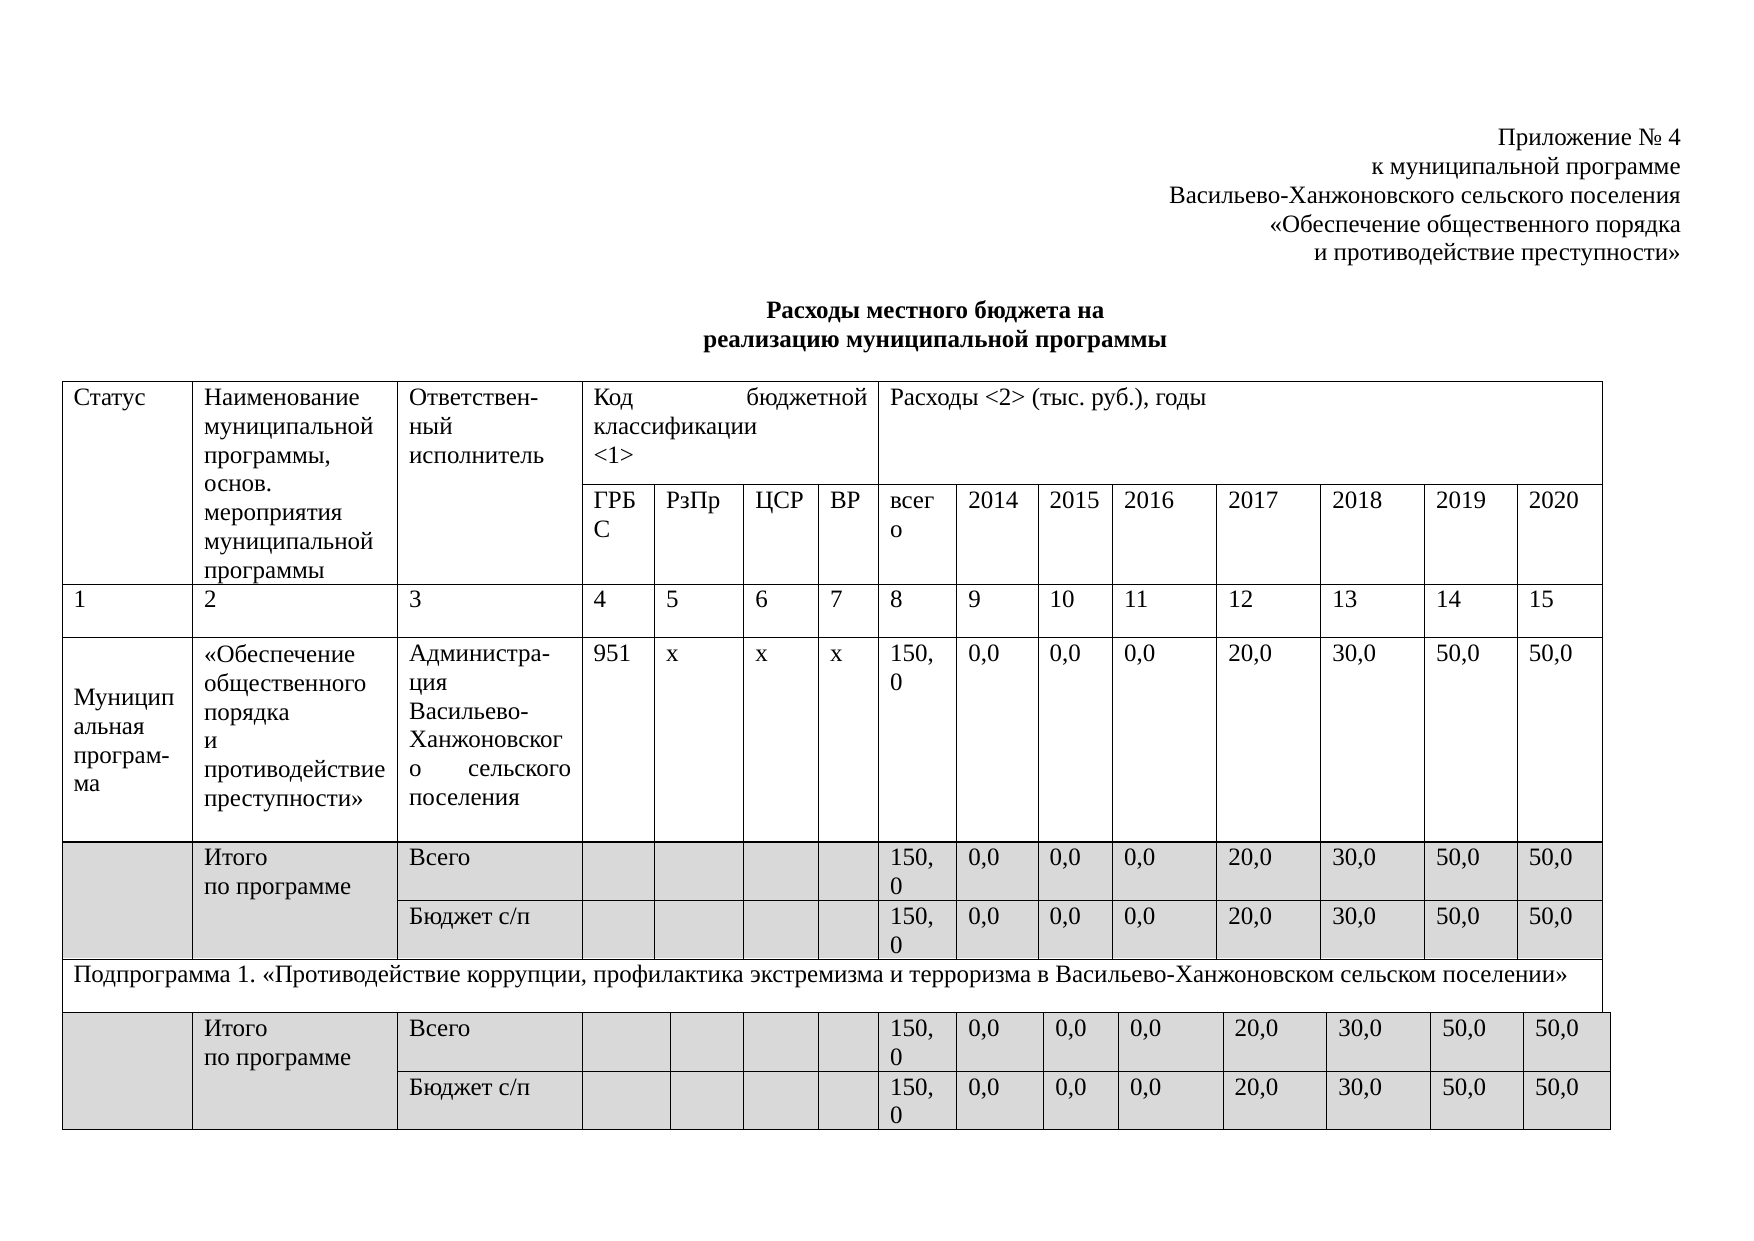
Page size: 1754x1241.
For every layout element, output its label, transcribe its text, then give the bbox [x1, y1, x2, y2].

table_cell Статус [63, 382, 192, 583]
table_cell ЦСР [744, 485, 818, 583]
table_cell [655, 843, 743, 900]
table_cell 150,0 [879, 901, 956, 958]
table_cell 15 [1518, 585, 1602, 637]
table_cell 0,0 [1039, 638, 1112, 841]
table_cell 1 [63, 585, 192, 637]
table_cell 6 [744, 585, 818, 637]
table_cell 50,0 [1425, 843, 1517, 900]
table_cell 0,0 [1039, 901, 1112, 958]
table_cell 50,0 [1431, 1072, 1523, 1129]
table_cell [583, 1072, 670, 1129]
table_cell 0,0 [1119, 1072, 1223, 1129]
table_cell 50,0 [1425, 638, 1517, 841]
table_cell х [655, 638, 743, 841]
table_cell 50,0 [1518, 638, 1602, 841]
table_cell 150,0 [879, 1013, 956, 1071]
table_cell 150,0 [879, 843, 956, 900]
table_cell 50,0 [1518, 901, 1602, 958]
table_cell 0,0 [1113, 638, 1216, 841]
table_cell 9 [957, 585, 1038, 637]
table_cell 0,0 [1044, 1072, 1118, 1129]
table_cell Всего [398, 843, 582, 900]
table_cell [583, 901, 654, 958]
table_cell Ответствен-ный исполнитель [398, 382, 582, 583]
table_cell [655, 901, 743, 958]
table_cell РзПр [655, 485, 743, 583]
table_cell 14 [1425, 585, 1517, 637]
table_cell 2017 [1217, 485, 1320, 583]
table_cell 0,0 [1119, 1013, 1223, 1071]
table_cell 20,0 [1217, 638, 1320, 841]
table_cell [63, 843, 192, 958]
table_cell [583, 843, 654, 900]
table_cell ВР [819, 485, 878, 583]
table_cell [671, 1013, 743, 1071]
table_cell 0,0 [1044, 1013, 1118, 1071]
table_cell 150,0 [879, 1072, 956, 1129]
table_cell 11 [1113, 585, 1216, 637]
table_cell 4 [583, 585, 654, 637]
table_cell Итого по программе [193, 1013, 397, 1129]
table_cell 150,0 [879, 638, 956, 841]
table_cell х [819, 638, 878, 841]
table_cell Подпрограмма 1. «Противодействие коррупции, профилактика экстремизма и терроризма в Васильево-Ханжоновском сельском поселении» [63, 960, 1602, 1012]
table_header Приложение № 4 к муниципальной программе Васильево-Ханжоновского сельского поселения «Обеспечение общественного порядка и противодействие преступности» Расходы местного бюджета на реализацию муниципальной программы [179, 123, 1692, 381]
table_cell [819, 1013, 878, 1071]
table_cell 2018 [1321, 485, 1424, 583]
table_cell 5 [655, 585, 743, 637]
table_cell 0,0 [957, 1013, 1043, 1071]
table_cell 30,0 [1327, 1013, 1430, 1071]
table_cell всего [879, 485, 956, 583]
table_cell «Обеспечение общественного порядка и противодействие преступности» [193, 638, 397, 841]
table_cell 30,0 [1327, 1072, 1430, 1129]
table_cell 50,0 [1518, 843, 1602, 900]
table_cell 0,0 [1039, 843, 1112, 900]
table_cell 2 [193, 585, 397, 637]
table_cell [744, 1072, 818, 1129]
table_cell 50,0 [1524, 1072, 1610, 1129]
table_cell Наименование муниципальной программы, основ. мероприятия муниципальной программы [193, 382, 397, 583]
table_cell 13 [1321, 585, 1424, 637]
table_cell Бюджет с/п [398, 901, 582, 958]
table_cell х [744, 638, 818, 841]
table_cell 0,0 [957, 1072, 1043, 1129]
table_cell Бюджет с/п [398, 1072, 582, 1129]
table_cell 20,0 [1224, 1072, 1326, 1129]
table_cell 0,0 [1113, 901, 1216, 958]
table_cell [583, 1013, 670, 1071]
table_cell 20,0 [1217, 843, 1320, 900]
table_cell 0,0 [957, 901, 1038, 958]
table_cell 3 [398, 585, 582, 637]
table_cell 50,0 [1524, 1013, 1610, 1071]
table_cell 2015 [1039, 485, 1112, 583]
table_cell 50,0 [1425, 901, 1517, 958]
table_cell [819, 843, 878, 900]
table_cell 0,0 [957, 638, 1038, 841]
table_cell Всего [398, 1013, 582, 1071]
table_cell Администра-ция Васильево-Ханжоновского сельского поселения [398, 638, 582, 841]
table_cell 951 [583, 638, 654, 841]
table_cell 30,0 [1321, 901, 1424, 958]
table_cell Код бюджетной классификации <1> [583, 382, 878, 484]
table_cell Муниципальная програм-ма [63, 638, 192, 841]
table_cell [63, 1013, 192, 1129]
table_cell [819, 901, 878, 958]
table_cell 2019 [1425, 485, 1517, 583]
table_cell 0,0 [1113, 843, 1216, 900]
table_cell [744, 843, 818, 900]
table_cell 30,0 [1321, 638, 1424, 841]
table_cell 20,0 [1224, 1013, 1326, 1071]
table_cell 50,0 [1431, 1013, 1523, 1071]
table_cell [819, 1072, 878, 1129]
table_cell 2014 [957, 485, 1038, 583]
table_cell 30,0 [1321, 843, 1424, 900]
table_cell 2020 [1518, 485, 1602, 583]
table_cell 20,0 [1217, 901, 1320, 958]
table_cell 10 [1039, 585, 1112, 637]
table_cell Расходы <2> (тыс. руб.), годы [879, 382, 1602, 484]
table_cell [744, 1013, 818, 1071]
table_cell [671, 1072, 743, 1129]
table_cell 12 [1217, 585, 1320, 637]
table_cell ГРБС [583, 485, 654, 583]
table_cell 0,0 [957, 843, 1038, 900]
table_cell 7 [819, 585, 878, 637]
table_cell Итого по программе [193, 843, 397, 958]
table_cell 2016 [1113, 485, 1216, 583]
table_cell [744, 901, 818, 958]
table_cell 8 [879, 585, 956, 637]
